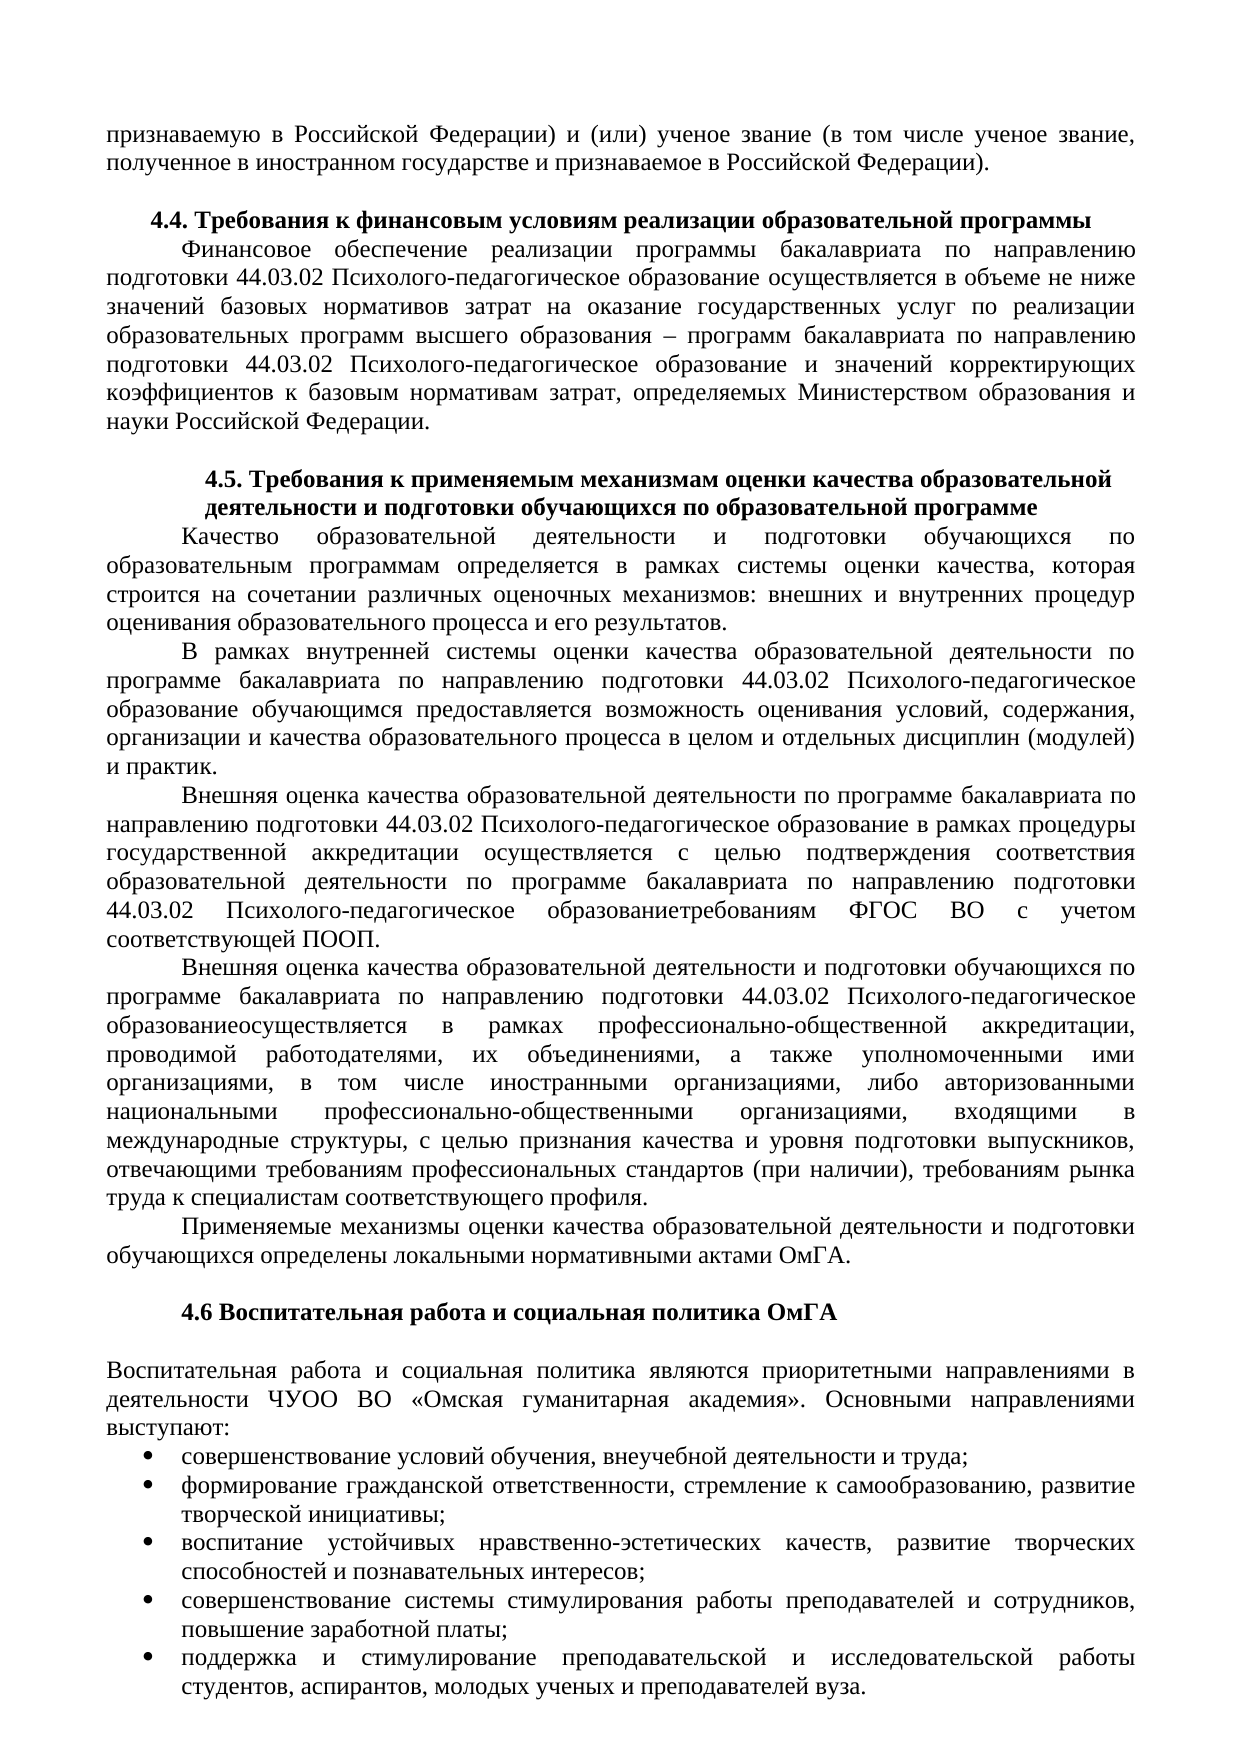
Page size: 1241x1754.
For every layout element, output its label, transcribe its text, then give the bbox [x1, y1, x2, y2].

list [106, 119, 1136, 176]
text В рамках внутренней системы оценки качества образовательной деятельности по программе бакалавриата по направлению подготовки 44.03.02 Психолого-педагогическое образование обучающимся предоставляется возможность оценивания условий, содержания, организации и качества образовательного процесса в целом и отдельных дисциплин (модулей) и практик. [106, 636, 1136, 780]
list совершенствование условий обучения, внеучебной деятельности и труда; [144, 1441, 1136, 1470]
text Финансовое обеспечение реализации программы бакалавриата по направлению подготовки 44.03.02 Психолого-педагогическое образование осуществляется в объеме не ниже значений базовых нормативов затрат на оказание государственных услуг по реализации образовательных программ высшего образования – программ бакалавриата по направлению подготовки 44.03.02 Психолого-педагогическое образование и значений корректирующих коэффициентов к базовым нормативам затрат, определяемых Министерством образования и науки Российской Федерации. [106, 234, 1136, 435]
text Внешняя оценка качества образовательной деятельности по программе бакалавриата по направлению подготовки 44.03.02 Психолого-педагогическое образование в рамках процедуры государственной аккредитации осуществляется с целью подтверждения соответствия образовательной деятельности по программе бакалавриата по направлению подготовки 44.03.02 Психолого-педагогическое образованиетребованиям ФГОС ВО с учетом соответствующей ПООП. [106, 780, 1136, 952]
text 4.5. Требования к применяемым механизмам оценки качества образовательной деятельности и подготовки обучающихся по образовательной программе [106, 464, 1136, 521]
text 4.6 Воспитательная работа и социальная политика ОмГА [106, 1297, 1136, 1326]
list воспитание устойчивых нравственно-эстетических качеств, развитие творческих способностей и познавательных интересов; [144, 1527, 1136, 1585]
text 4.4. Требования к финансовым условиям реализации образовательной программы [106, 205, 1136, 234]
list Воспитательная работа и социальная политика являются приоритетными направлениями в деятельности ЧУОО ВО «Омская гуманитарная академия». Основными направлениями выступают: [106, 1355, 1136, 1441]
text Применяемые механизмы оценки качества образовательной деятельности и подготовки обучающихся определены локальными нормативными актами ОмГА. [106, 1211, 1136, 1269]
list поддержка и стимулирование преподавательской и исследовательской работы студентов, аспирантов, молодых ученых и преподавателей вуза. [144, 1642, 1136, 1700]
list совершенствование системы стимулирования работы преподавателей и сотрудников, повышение заработной платы; [144, 1585, 1136, 1642]
text Качество образовательной деятельности и подготовки обучающихся по образовательным программам определяется в рамках системы оценки качества, которая строится на сочетании различных оценочных механизмов: внешних и внутренних процедур оценивания образовательного процесса и его результатов. [106, 521, 1136, 636]
text Внешняя оценка качества образовательной деятельности и подготовки обучающихся по программе бакалавриата по направлению подготовки 44.03.02 Психолого-педагогическое образованиеосуществляется в рамках профессионально-общественной аккредитации, проводимой работодателями, их объединениями, а также уполномоченными ими организациями, в том числе иностранными организациями, либо авторизованными национальными профессионально-общественными организациями, входящими в международные структуры, с целью признания качества и уровня подготовки выпускников, отвечающими требованиям профессиональных стандартов (при наличии), требованиям рынка труда к специалистам соответствующего профиля. [106, 952, 1136, 1211]
list формирование гражданской ответственности, стремление к самообразованию, развитие творческой инициативы; [144, 1470, 1136, 1527]
